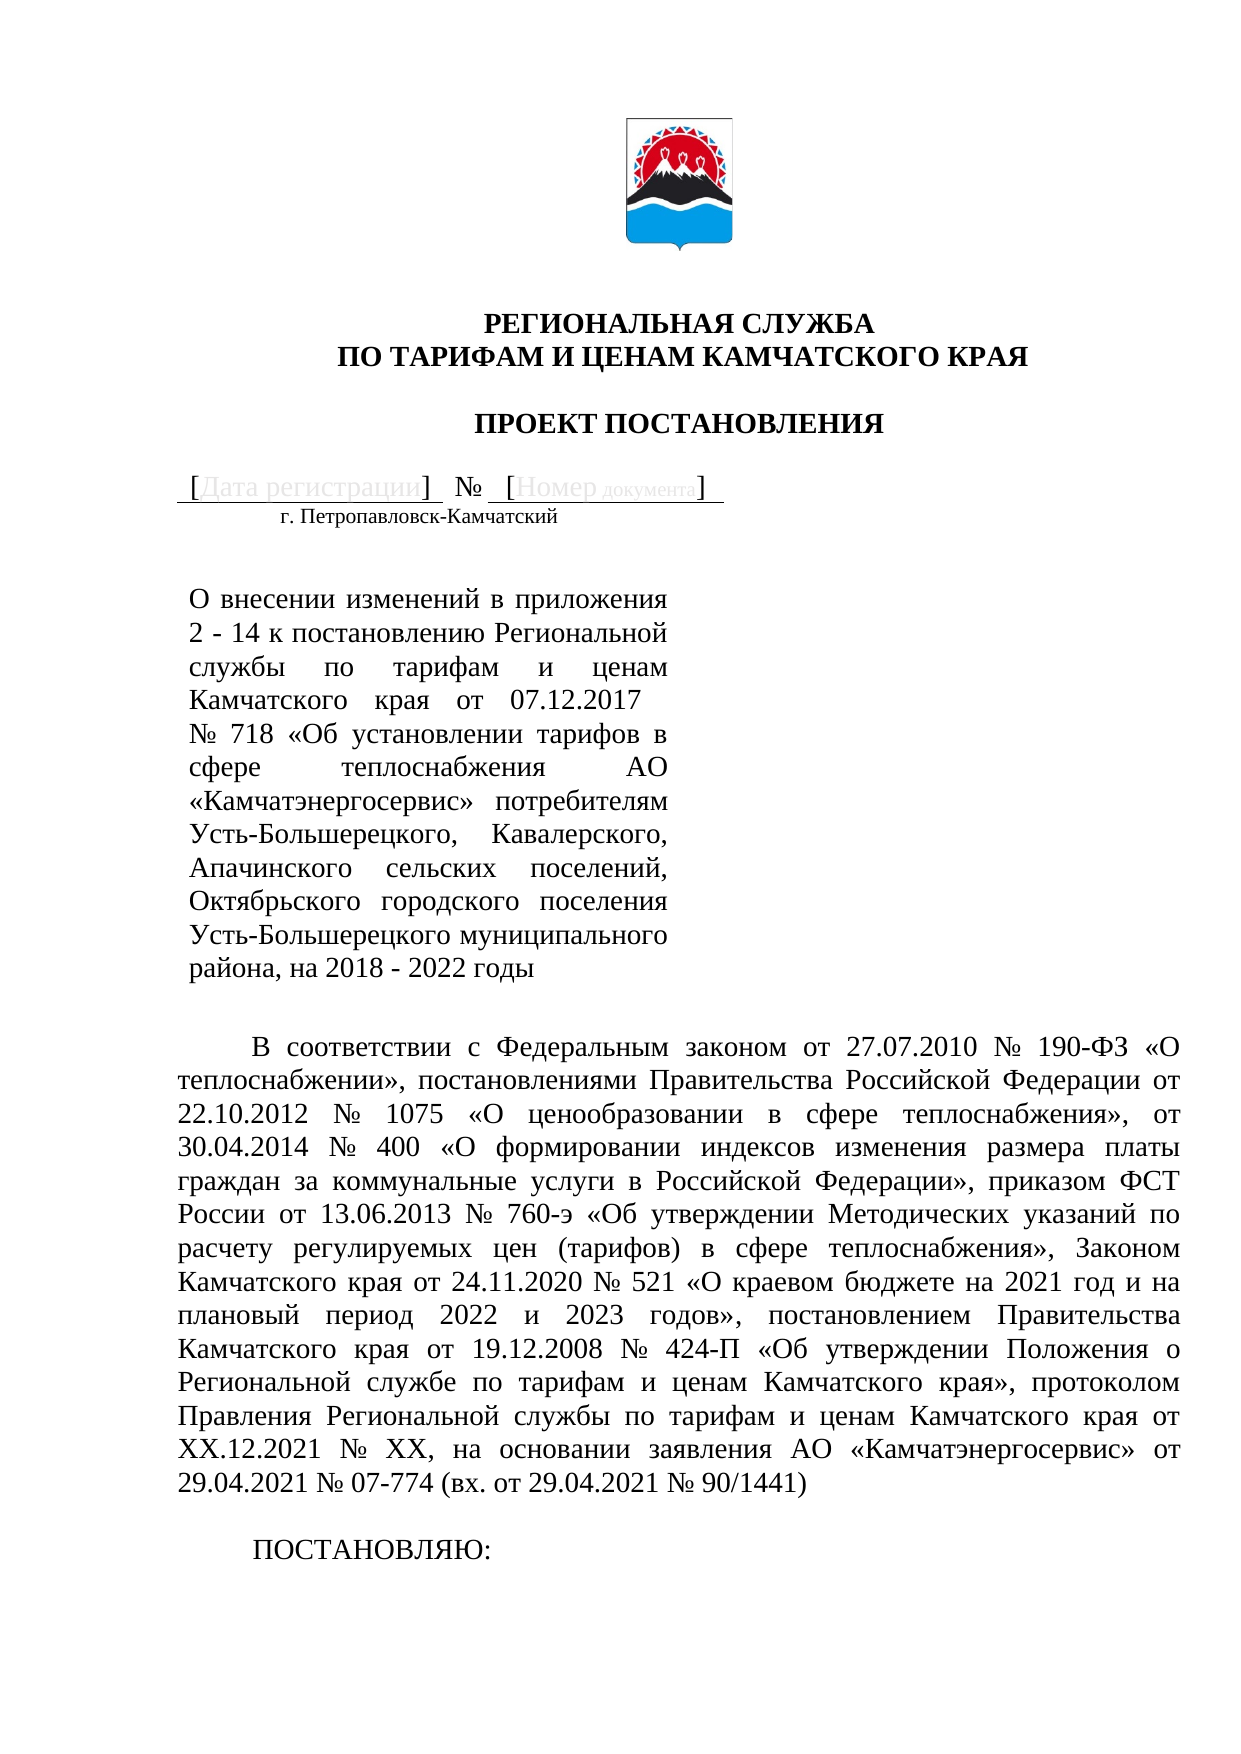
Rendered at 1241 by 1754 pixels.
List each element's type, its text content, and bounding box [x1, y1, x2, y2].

title ПРОЕКТ ПОСТАНОВЛЕНИЯ [177, 406, 1181, 440]
title ПО ТАРИФАМ И ЦЕНАМ КАМЧАТСКОГО КРАЯ [177, 339, 1181, 373]
table_header [Дата регистрации] [177, 469, 443, 502]
table_header О внесении изменений в приложения 2 - 14 к постановлению Региональной службы по тарифам и ценам Камчатского края от 07.12.2017 № 718 «Об установлении тарифов в сфере теплоснабжения АО «Камчатэнергосервис» потребителям Усть-Большерецкого, Кавалерского, Апачинского сельских поселений, Октябрьского городского поселения Усть-Большерецкого муниципального района, на 2018 - 2022 годы [177, 570, 679, 995]
table_header [Номер документа] [488, 469, 724, 502]
text В соответствии с Федеральным законом от 27.07.2010 № 190-ФЗ «О теплоснабжении», постановлениями Правительства Российской Федерации от 22.10.2012 № 1075 «О ценообразовании в сфере теплоснабжения», от 30.04.2014 № 400 «О формировании индексов изменения размера платы граждан за коммунальные услуги в Российской Федерации», приказом ФСТ России от 13.06.2013 № 760-э «Об утверждении Методических указаний по расчету регулируемых цен (тарифов) в сфере теплоснабжения», Законом Камчатского края от 24.11.2020 № 521 «О краевом бюджете на 2021 год и на плановый период 2022 и 2023 годов», постановлением Правительства Камчатского края от 19.12.2008 № 424-П «Об утверждении Положения о Региональной службе по тарифам и ценам Камчатского края», протоколом Правления Региональной службы по тарифам и ценам Камчатского края от XX.12.2021 № XX, на основании заявления АО «Камчатэнергосервис» от 29.04.2021 № 07-774 (вх. от 29.04.2021 № 90/1441) [177, 1029, 1181, 1498]
text г. Петропавловск-Камчатский [177, 503, 1181, 546]
text ПОСТАНОВЛЯЮ: [177, 1532, 1181, 1566]
table_header № [443, 469, 487, 502]
title РЕГИОНАЛЬНАЯ СЛУЖБА [177, 306, 1181, 339]
picture [626, 236, 733, 251]
picture [626, 118, 733, 223]
